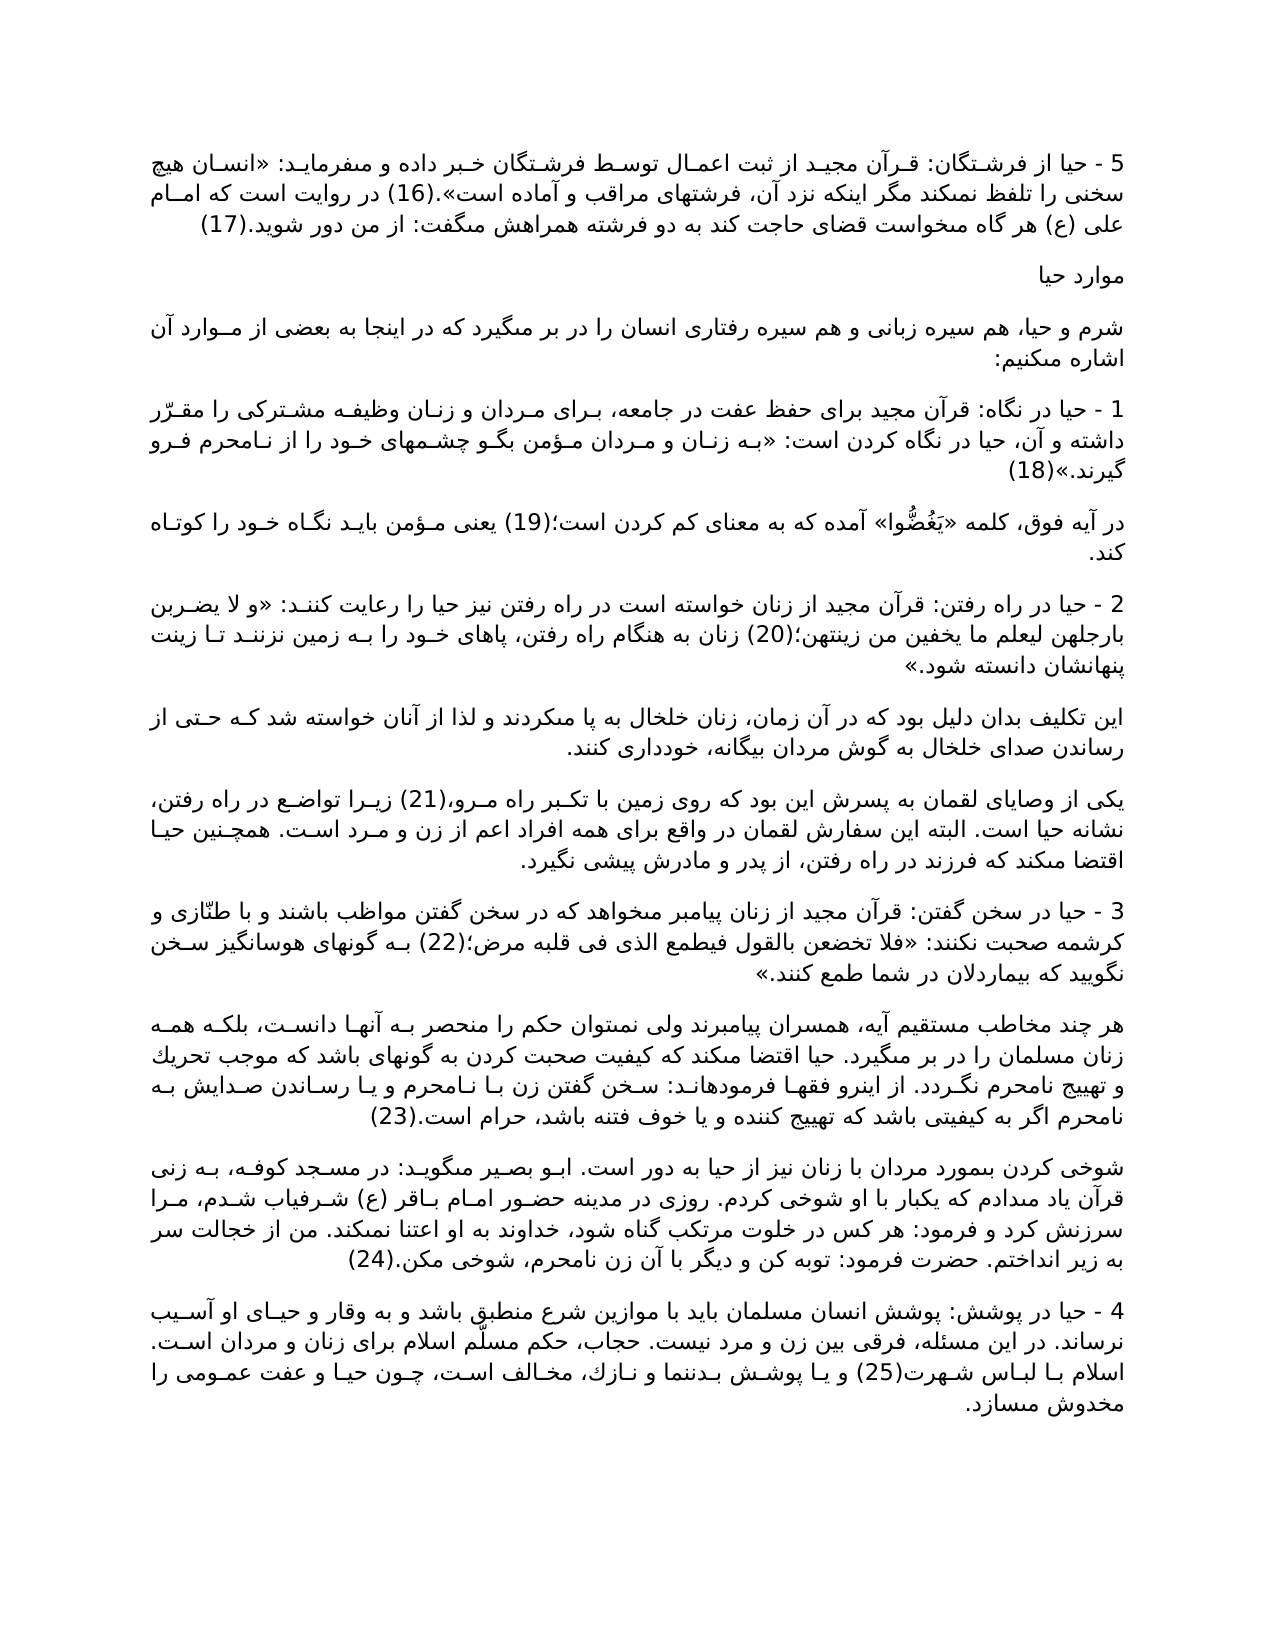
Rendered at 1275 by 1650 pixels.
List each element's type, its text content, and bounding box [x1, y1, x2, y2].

text 2 - حيا در راه رفتن: قرآن مجيد از زنان خواسته است در راه رفتن نيز حيا را رعايت كنند: «و لا يضربن بارجلهن ليعلم ما يخفين من زينتهن؛(20) زنان به هنگام راه رفتن، پاهاى خود را به زمين نزنند تا زينت پنهانشان دانسته شود.» [150, 591, 1125, 679]
text در آيه فوق، كلمه «يَغُضُّوا» آمده كه به معناى كم كردن است؛(19) يعنى مؤمن بايد نگاه خود را كوتاه كند. [150, 509, 1125, 566]
text شوخى كردن بى‏مورد مردان با زنان نيز از حيا به دور است. ابو بصير مى‏گويد: در مسجد كوفه، به زنى قرآن ياد مى‏دادم كه يك‏بار با او شوخى كردم. روزى در مدينه حضور امام باقر (ع) شرف‏ياب شدم، مرا سرزنش كرد و فرمود: هر كس در خلوت مرتكب گناه شود، خداوند به او اعتنا نمى‏كند. من از خجالت سر به زير انداختم. حضرت فرمود: توبه كن و ديگر با آن زن نامحرم، شوخى مكن.(24) [150, 1154, 1125, 1273]
text يكى از وصاياى لقمان به پسرش اين بود كه روى زمين با تكبر راه مرو،(21) زيرا تواضع در راه رفتن، نشانه حيا است. البته اين سفارش لقمان در واقع براى همه افراد اعم از زن و مرد است. هم‏چنين حيا اقتضا مى‏كند كه فرزند در راه رفتن، از پدر و مادرش پيشى نگيرد. [150, 786, 1125, 874]
text 3 - حيا در سخن گفتن: قرآن مجيد از زنان پيامبر مى‏خواهد كه در سخن گفتن مواظب باشند و با طنّازى و كرشمه صحبت نكنند: «فلا تخضعن بالقول فيطمع الذى فى قلبه مرض؛(22) به گونه‏اى هوس‏انگيز سخن نگوييد كه بيماردلان در شما طمع كنند.» [150, 898, 1125, 986]
text اين تكليف بدان دليل بود كه در آن زمان، زنان خلخال به پا مى‏كردند و لذا از آنان خواسته شد كه حتى از رساندن صداى خلخال به گوش مردان بيگانه، خوددارى كنند. [150, 704, 1125, 761]
text موارد حيا [150, 263, 1125, 289]
text 1 - حيا در نگاه: قرآن مجيد براى حفظ عفت در جامعه، براى مردان و زنان وظيفه مشتركى را مقرّر داشته و آن، حيا در نگاه كردن است: «به زنان و مردان مؤمن بگو چشم‏هاى خود را از نامحرم فرو گيرند.»(18) [150, 396, 1125, 484]
text هر چند مخاطب مستقيم آيه، همسران پيامبرند ولى نمى‏توان حكم را منحصر به آنها دانست، بلكه همه زنان مسلمان را در بر مى‏گيرد. حيا اقتضا مى‏كند كه كيفيت صحبت كردن به گونه‏اى باشد كه موجب تحريك و تهييج نامحرم نگردد. از اين‏رو فقها فرموده‏اند: سخن گفتن زن با نامحرم و يا رساندن صدايش به نامحرم اگر به كيفيتى باشد كه تهييج كننده و يا خوف فتنه باشد، حرام است.(23) [150, 1011, 1125, 1130]
text شرم و حيا، هم سيره زبانى و هم سيره رفتارى انسان را در بر مى‏گيرد كه در اين‏جا به بعضى از موارد آن اشاره مى‏كنيم: [150, 314, 1125, 371]
text 4 - حيا در پوشش: پوشش انسان مسلمان بايد با موازين شرع منطبق باشد و به وقار و حياى او آسيب نرساند. در اين مسئله، فرقى بين زن و مرد نيست. حجاب، حكم مسلّم اسلام براى زنان و مردان است. اسلام با لباس شهرت(25) و يا پوشش بدن‏نما و نازك، مخالف است، چون حيا و عفت عمومى را مخدوش مى‏سازد. [150, 1298, 1125, 1416]
text 5 - حيا از فرشتگان: قرآن مجيد از ثبت اعمال توسط فرشتگان خبر داده و مى‏فرمايد: «انسان هيچ سخنى را تلفظ نمى‏كند مگر اين‏كه نزد آن، فرشته‏اى مراقب و آماده است».(16) در روايت است كه امام على (ع) هر گاه مى‏خواست قضاى حاجت كند به دو فرشته همراهش مى‏گفت: از من دور شويد.(17) [150, 150, 1125, 238]
